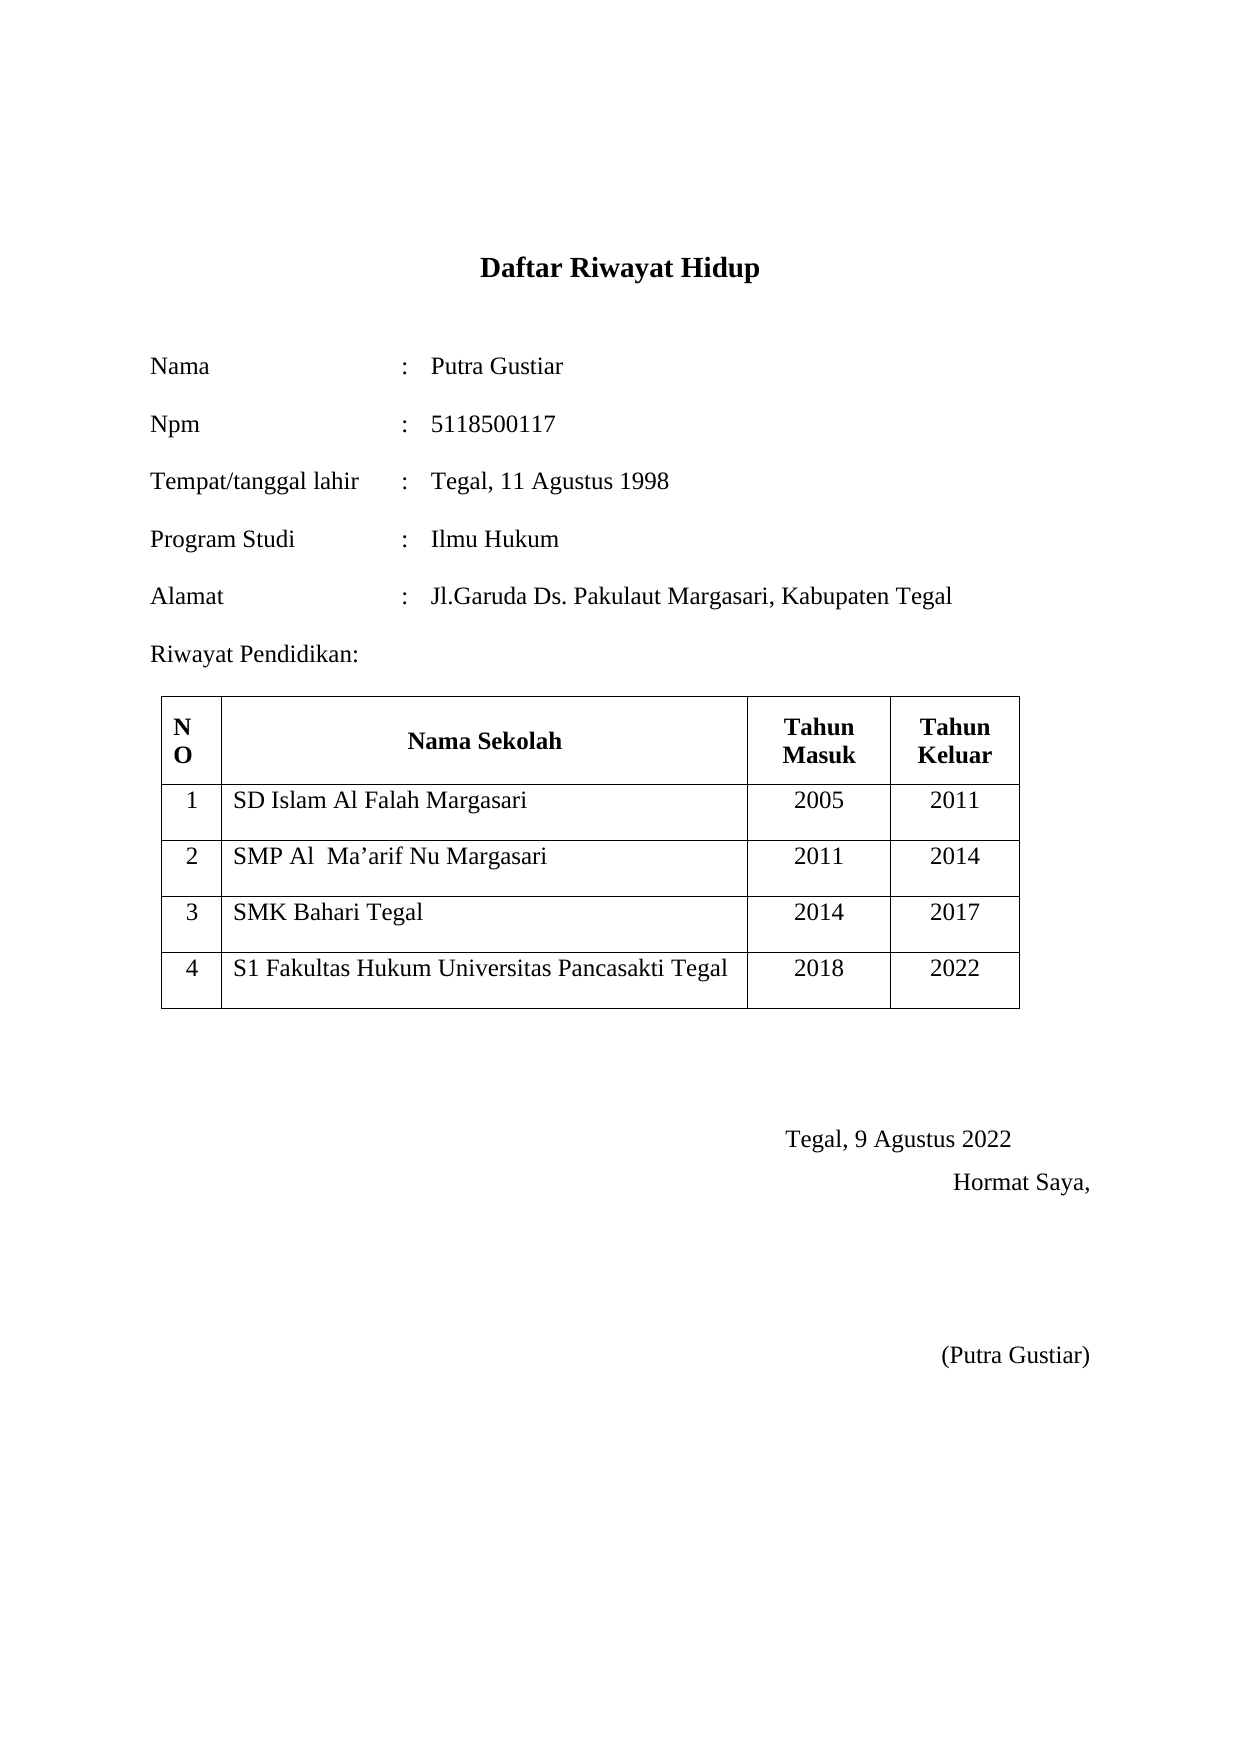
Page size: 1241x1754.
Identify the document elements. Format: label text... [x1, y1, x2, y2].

table_cell 3 [162, 897, 221, 952]
table_cell 2 [162, 841, 221, 896]
table_cell 2014 [891, 841, 1019, 896]
table_header Tahun Masuk [748, 697, 890, 784]
text Alamat : Jl.Garuda Ds. Pakulaut Margasari, Kabupaten Tegal [150, 581, 1090, 610]
text Tempat/tanggal lahir : Tegal, 11 Agustus 1998 [150, 466, 1090, 495]
table_cell 2014 [748, 897, 890, 952]
table_cell S1 Fakultas Hukum Universitas Pancasakti Tegal [222, 953, 747, 1008]
table_header Tahun Keluar [891, 697, 1019, 784]
table_header NO [162, 697, 221, 784]
table_cell 4 [162, 953, 221, 1008]
table_cell SMK Bahari Tegal [222, 897, 747, 952]
text Npm : 5118500117 [150, 409, 1090, 437]
table_header Nama Sekolah [222, 697, 747, 784]
table_cell 2017 [891, 897, 1019, 952]
text Nama : Putra Gustiar [150, 351, 1090, 380]
table_cell 2022 [891, 953, 1019, 1008]
table_cell SD Islam Al Falah Margasari [222, 785, 747, 840]
text Hormat Saya, [150, 1167, 1090, 1196]
table_cell 1 [162, 785, 221, 840]
text Program Studi : Ilmu Hukum [150, 524, 1090, 552]
text Riwayat Pendidikan: [150, 639, 1090, 667]
table_cell 2018 [748, 953, 890, 1008]
table_cell 2011 [891, 785, 1019, 840]
text Daftar Riwayat Hidup [150, 251, 1090, 284]
table_cell 2011 [748, 841, 890, 896]
table_cell SMP Al Ma’arif Nu Margasari [222, 841, 747, 896]
text Tegal, 9 Agustus 2022 [312, 1124, 1090, 1153]
table_cell 2005 [748, 785, 890, 840]
text (Putra Gustiar) [150, 1340, 1090, 1368]
